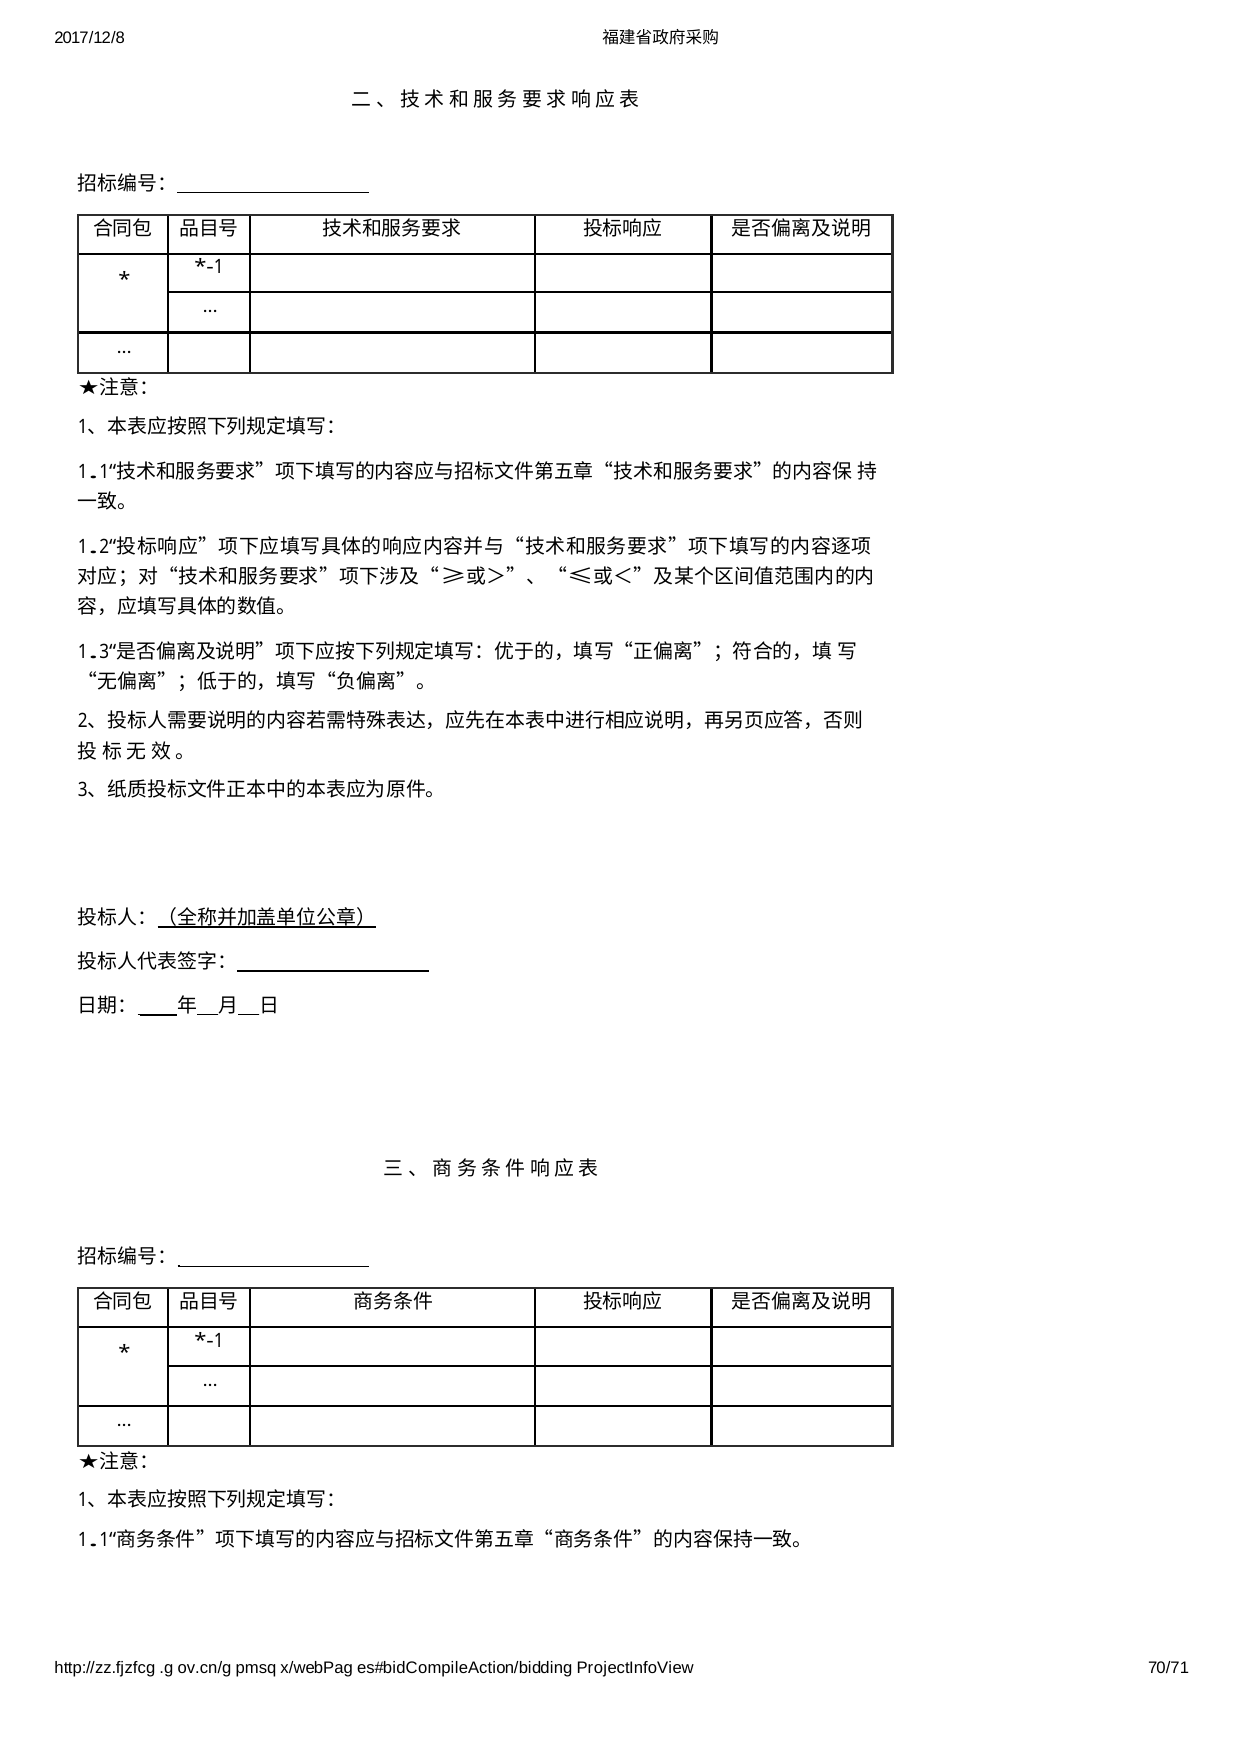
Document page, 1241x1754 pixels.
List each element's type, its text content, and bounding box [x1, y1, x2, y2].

text 招标编号： [78, 167, 1201, 196]
text 2017/12/8 福建省政府采购 [54, 24, 1201, 48]
table_cell [713, 1407, 891, 1445]
table_cell [536, 1407, 710, 1445]
table_cell [536, 293, 710, 331]
text 投标人代表签字： [78, 952, 1201, 974]
table_cell [536, 255, 710, 291]
text ★注意： [78, 1447, 1201, 1473]
table_cell … [79, 1407, 167, 1445]
text 二 、 技 术 和 服 务 要 求 响 应 表 [351, 90, 1201, 112]
table_header 投标响应 [536, 216, 710, 252]
table_cell * [79, 1328, 167, 1405]
table_header 是否偏离及说明 [713, 1289, 891, 1326]
table_header 技术和服务要求 [251, 216, 534, 252]
text http://zz.fjzfcg .g ov.cn/g pmsq x/webPag es#bidCompileAction/bidding ProjectInfoView 70/71 [54, 1660, 1210, 1676]
table_cell [251, 334, 534, 372]
table_cell … [169, 1367, 249, 1405]
table_header 投标响应 [536, 1289, 710, 1326]
text 1、本表应按照下列规定填写： [78, 410, 1201, 439]
table_cell * [79, 255, 167, 331]
text 2、投标人需要说明的内容若需特殊表达，应先在本表中进行相应说明，再另页应答，否则 [78, 704, 1201, 733]
table_header 合同包 [79, 1289, 167, 1326]
table_cell [713, 255, 891, 291]
table_cell [536, 1367, 710, 1405]
table_cell [251, 1407, 534, 1445]
table_cell [713, 1367, 891, 1405]
table_cell *-1 [169, 255, 249, 291]
text 三 、 商 务 条 件 响 应 表 [384, 1159, 1201, 1181]
table_cell [536, 334, 710, 372]
text 1.1“技术和服务要求”项下填写的内容应与招标文件第五章“技术和服务要求”的内容保 持一致。 [78, 454, 893, 515]
table_cell [251, 293, 534, 331]
text 招标编号： [78, 1247, 1201, 1269]
text 1.3“是否偏离及说明”项下应按下列规定填写：优于的，填写“正偏离”；符合的，填 写“无偏离”；低于的，填写“负偏离”。 [78, 634, 872, 694]
table_cell [169, 334, 249, 372]
table_cell [713, 293, 891, 331]
text 1.1“商务条件”项下填写的内容应与招标文件第五章“商务条件”的内容保持一致。 [78, 1523, 1201, 1552]
text 投标人：（全称并加盖单位公章） [78, 902, 1201, 931]
table_header 合同包 [79, 216, 167, 252]
text 日期： 年 月 日 [78, 996, 1201, 1018]
text 1、本表应按照下列规定填写： [78, 1484, 1201, 1513]
table_header 商务条件 [251, 1289, 534, 1326]
table_cell [251, 255, 534, 291]
table_cell [251, 1328, 534, 1365]
text ★注意： [78, 374, 1201, 400]
table_cell [536, 1328, 710, 1365]
table_cell [169, 1407, 249, 1445]
table_header 是否偏离及说明 [713, 216, 891, 252]
text 投 标 无 效 。 [78, 733, 1201, 763]
table_cell … [79, 334, 167, 372]
text 3、纸质投标文件正本中的本表应为原件。 [78, 773, 1201, 802]
table_cell *-1 [169, 1328, 249, 1365]
table_cell [713, 1328, 891, 1365]
table_header 品目号 [169, 216, 249, 252]
table_cell [713, 334, 891, 372]
text 1.2“投标响应”项下应填写具体的响应内容并与“技术和服务要求”项下填写的内容逐项 对应；对“技术和服务要求”项下涉及“≥或＞”、“≤或＜”及某个区间值范围内的内 容，应填写具体的数值。 [78, 529, 875, 620]
table_cell … [169, 293, 249, 331]
table_cell [251, 1367, 534, 1405]
table_header 品目号 [169, 1289, 249, 1326]
